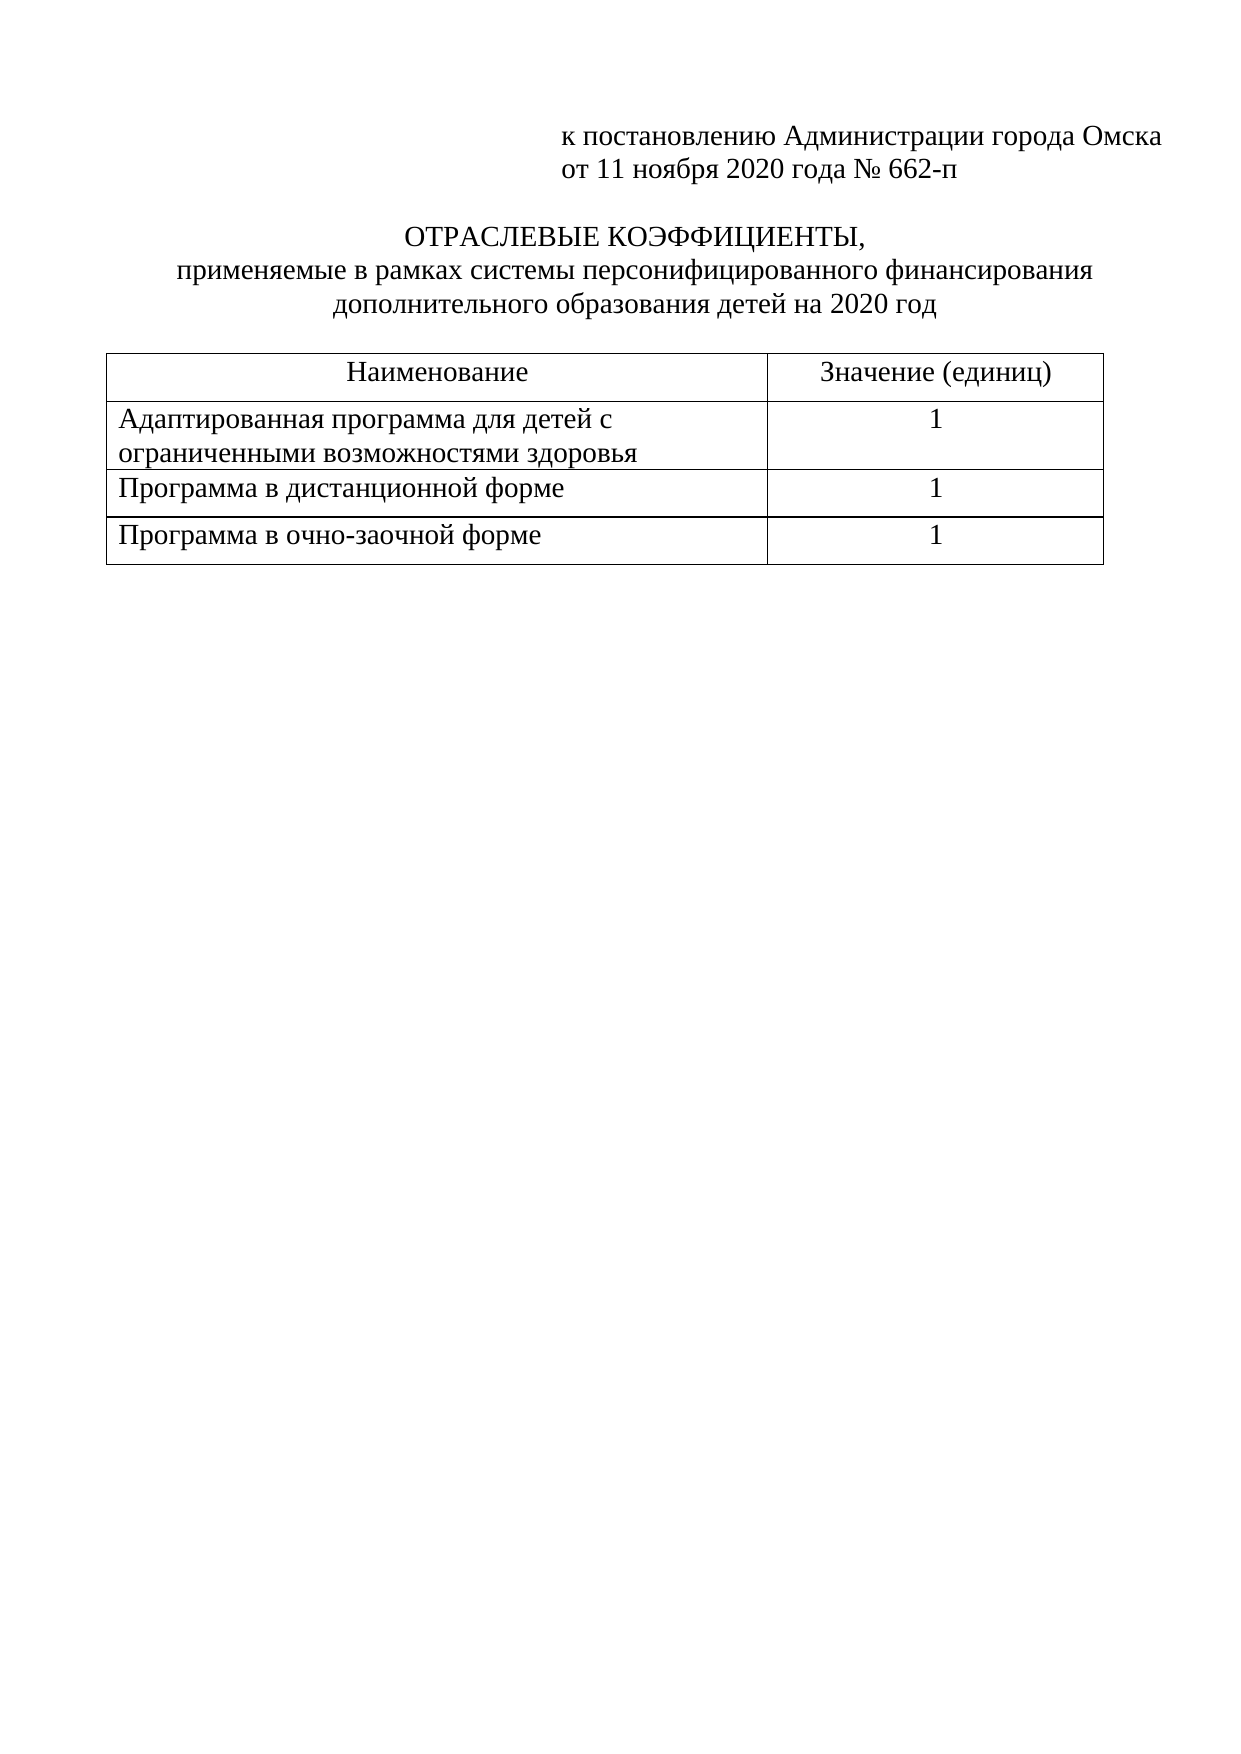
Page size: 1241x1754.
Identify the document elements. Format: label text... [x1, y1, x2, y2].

text ОТРАСЛЕВЫЕ КОЭФФИЦИЕНТЫ, [118, 219, 1152, 252]
table_cell 1 [768, 470, 1103, 516]
text к постановлению Администрации города Омска [561, 118, 1166, 152]
table_header Значение (единиц) [768, 354, 1103, 401]
table_cell 1 [768, 518, 1103, 564]
table_cell 1 [768, 402, 1103, 469]
text от 11 ноября 2020 года № 662-п [561, 152, 1152, 185]
table_cell Адаптированная программа для детей с ограниченными возможностями здоровья [107, 402, 767, 469]
table_cell Программа в очно-заочной форме [107, 518, 767, 564]
table_header Наименование [107, 354, 767, 401]
table_cell Программа в дистанционной форме [107, 470, 767, 516]
text применяемые в рамках системы персонифицированного финансирования дополнительного образования детей на 2020 год [118, 252, 1152, 319]
